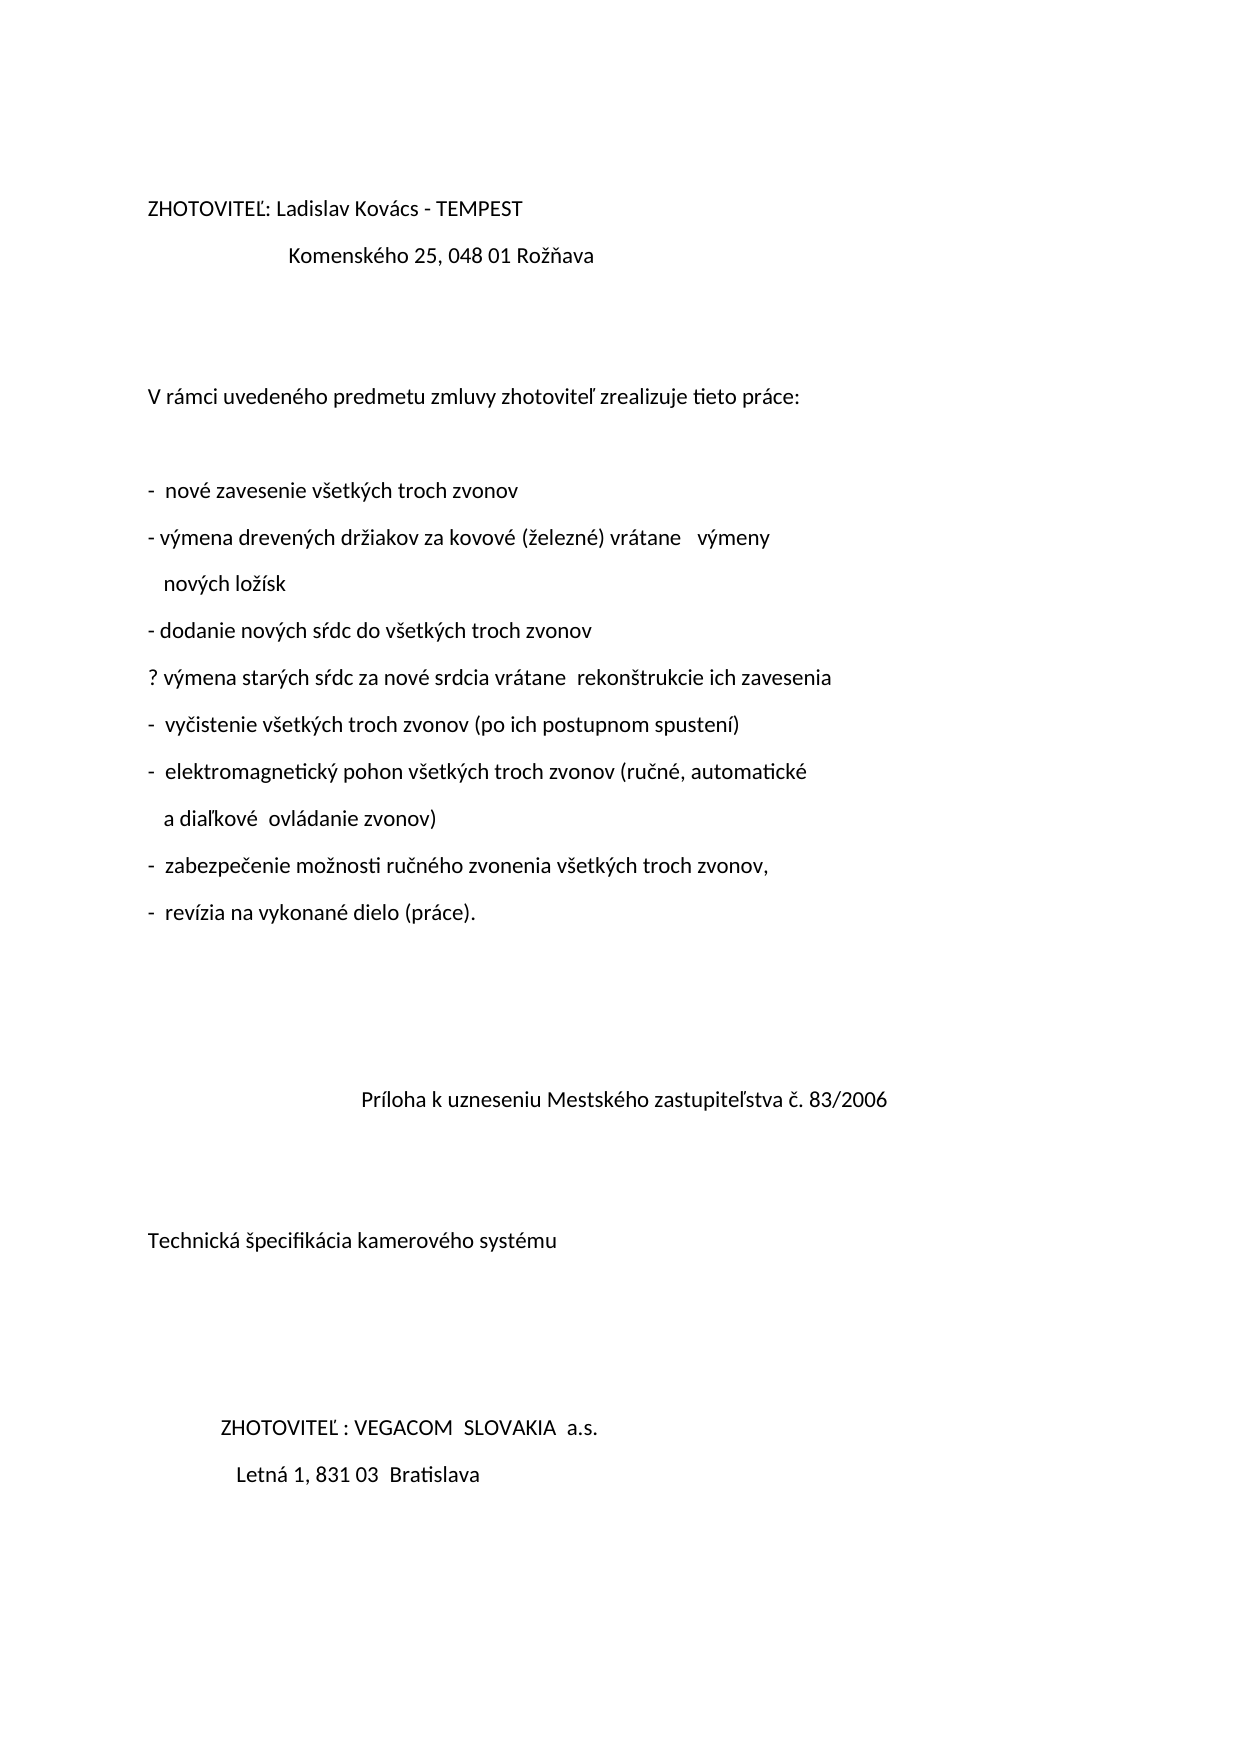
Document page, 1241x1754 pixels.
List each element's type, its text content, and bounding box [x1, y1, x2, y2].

text ZHOTOVITEĽ: Ladislav Kovács - TEMPEST [148, 194, 1093, 222]
text V rámci uvedeného predmetu zmluvy zhotoviteľ zrealizuje tieto práce: [148, 382, 1093, 410]
text - dodanie nových sŕdc do všetkých troch zvonov [148, 616, 1093, 644]
text - revízia na vykonané dielo (práce). [148, 898, 1093, 926]
text ? výmena starých sŕdc za nové srdcia vrátane rekonštrukcie ich zavesenia [148, 663, 1093, 691]
text - zabezpečenie možnosti ručného zvonenia všetkých troch zvonov, [148, 851, 1093, 879]
text Príloha k uzneseniu Mestského zastupiteľstva č. 83/2006 [148, 1085, 1093, 1113]
text - vyčistenie všetkých troch zvonov (po ich postupnom spustení) [148, 710, 1093, 738]
text Letná 1, 831 03 Bratislava [148, 1460, 1093, 1488]
text a diaľkové ovládanie zvonov) [148, 804, 1093, 832]
text - elektromagnetický pohon všetkých troch zvonov (ručné, automatické [148, 757, 1093, 785]
text - výmena drevených držiakov za kovové (železné) vrátane výmeny [148, 523, 1093, 551]
text Technická špecifikácia kamerového systému [148, 1226, 1093, 1254]
text nových ložísk [148, 569, 1093, 597]
text Komenského 25, 048 01 Rožňava [148, 241, 1093, 269]
text - nové zavesenie všetkých troch zvonov [148, 476, 1093, 504]
text ZHOTOVITEĽ : VEGACOM SLOVAKIA a.s. [148, 1413, 1093, 1441]
